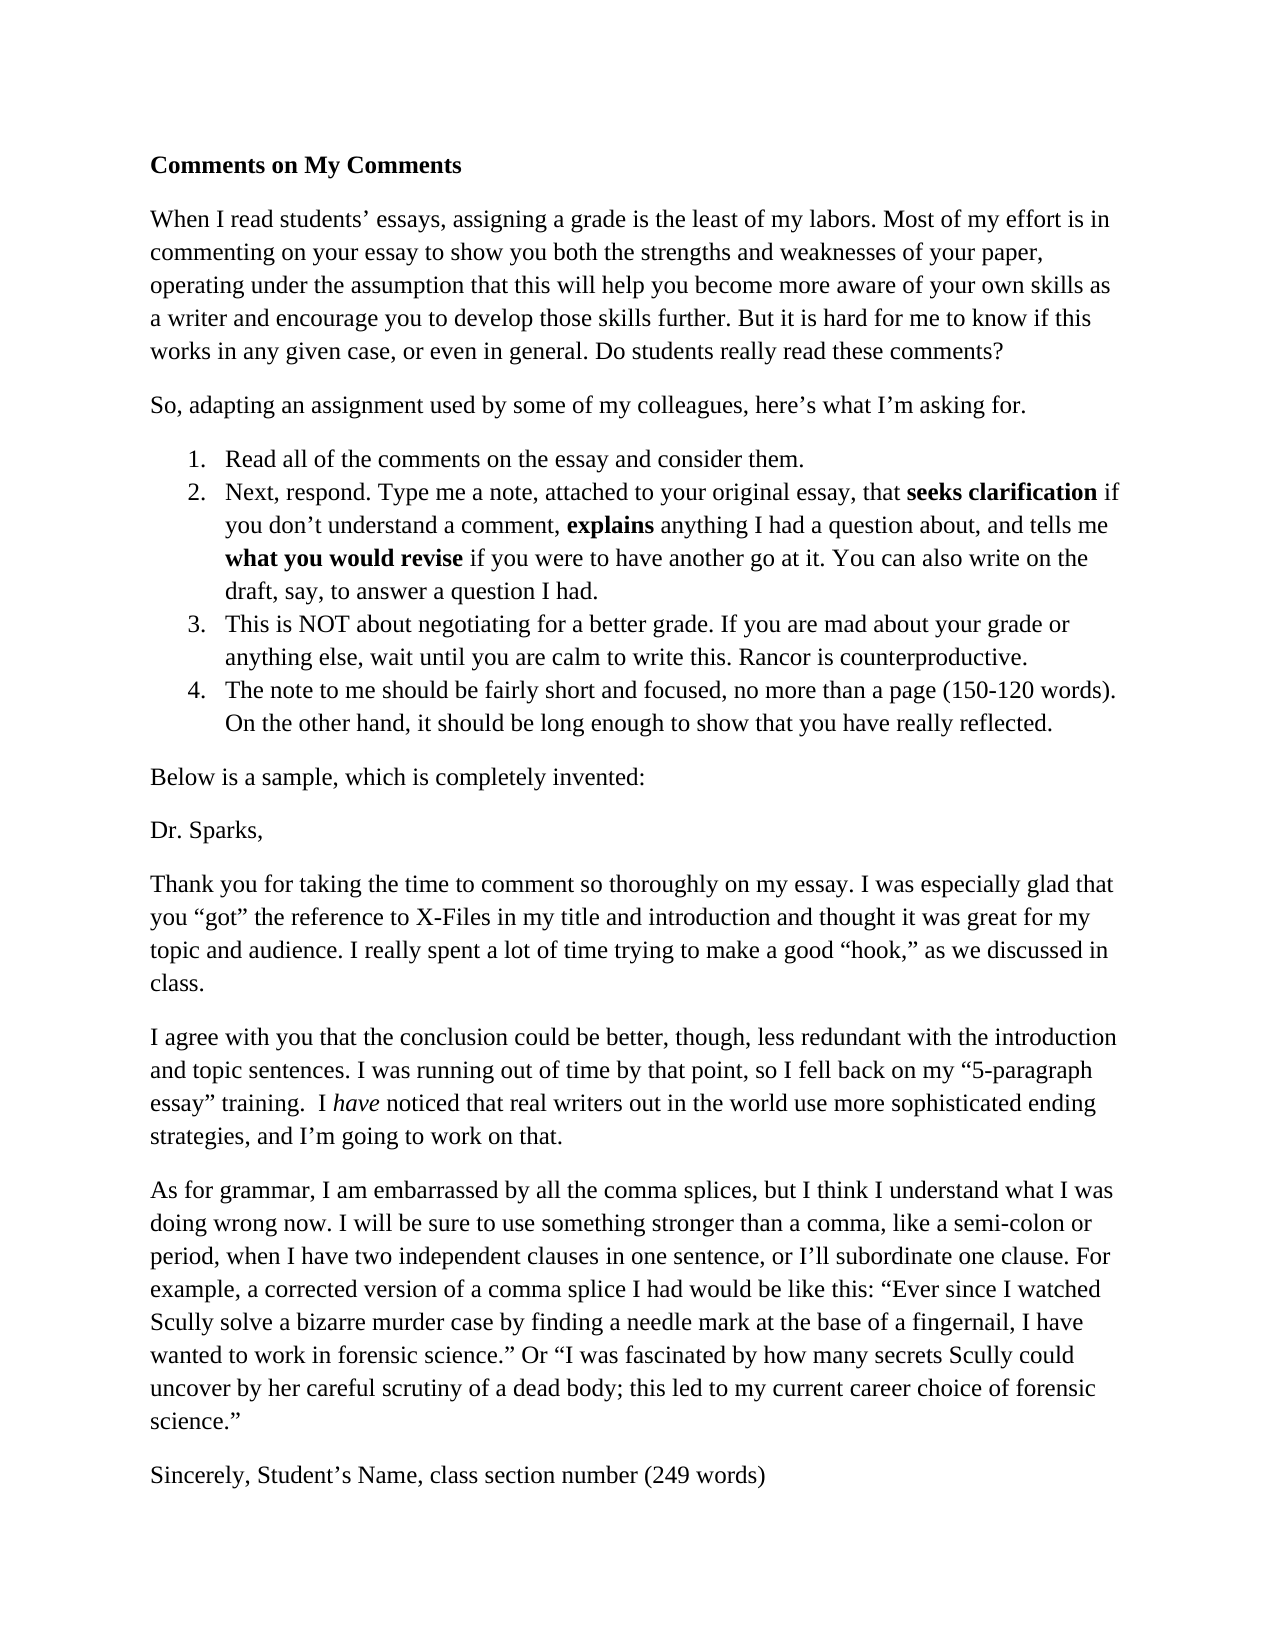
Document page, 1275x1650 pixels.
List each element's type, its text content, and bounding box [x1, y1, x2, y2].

text I agree with you that the conclusion could be better, though, less redundant with the introduction and topic sentences. I was running out of time by that point, so I fell back on my “5-paragraph essay” training. I have noticed that real writers out in the world use more sophisticated ending strategies, and I’m going to work on that. [150, 1022, 1125, 1150]
text Thank you for taking the time to comment so thoroughly on my essay. I was especially glad that you “got” the reference to X-Files in my title and introduction and thought it was great for my topic and audience. I really spent a lot of time trying to make a good “hook,” as we discussed in class. [150, 869, 1125, 997]
text Comments on My Comments [150, 150, 1125, 179]
text Sincerely, Student’s Name, class section number (249 words) [150, 1460, 1125, 1489]
list Read all of the comments on the essay and consider them. [187, 444, 1125, 472]
text When I read students’ essays, assigning a grade is the least of my labors. Most of my effort is in commenting on your essay to show you both the strengths and weaknesses of your paper, operating under the assumption that this will help you become more aware of your own skills as a writer and encourage you to develop those skills further. But it is hard for me to know if this works in any given case, or even in general. Do students really read these comments? [150, 204, 1125, 365]
text Below is a sample, which is completely invented: [150, 762, 1125, 790]
text Dr. Sparks, [150, 816, 1125, 844]
list The note to me should be fairly short and focused, no more than a page (150-120 words). On the other hand, it should be long enough to show that you have really reflected. [187, 675, 1125, 737]
text So, adapting an assignment used by some of my colleagues, here’s what I’m asking for. [150, 390, 1125, 418]
list Next, respond. Type me a note, attached to your original essay, that seeks clarification if you don’t understand a comment, explains anything I had a question about, and tells me what you would revise if you were to have another go at it. You can also write on the draft, say, to answer a question I had. [187, 477, 1125, 604]
text As for grammar, I am embarrassed by all the comma splices, but I think I understand what I was doing wrong now. I will be sure to use something stronger than a comma, like a semi-colon or period, when I have two independent clauses in one sentence, or I’ll subordinate one clause. For example, a corrected version of a comma splice I had would be like this: “Ever since I watched Scully solve a bizarre murder case by finding a needle mark at the base of a fingernail, I have wanted to work in forensic science.” Or “I was fascinated by how many secrets Scully could uncover by her careful scrutiny of a dead body; this led to my current career choice of forensic science.” [150, 1175, 1125, 1435]
list This is NOT about negotiating for a better grade. If you are mad about your grade or anything else, wait until you are calm to write this. Rancor is counterproductive. [187, 609, 1125, 671]
